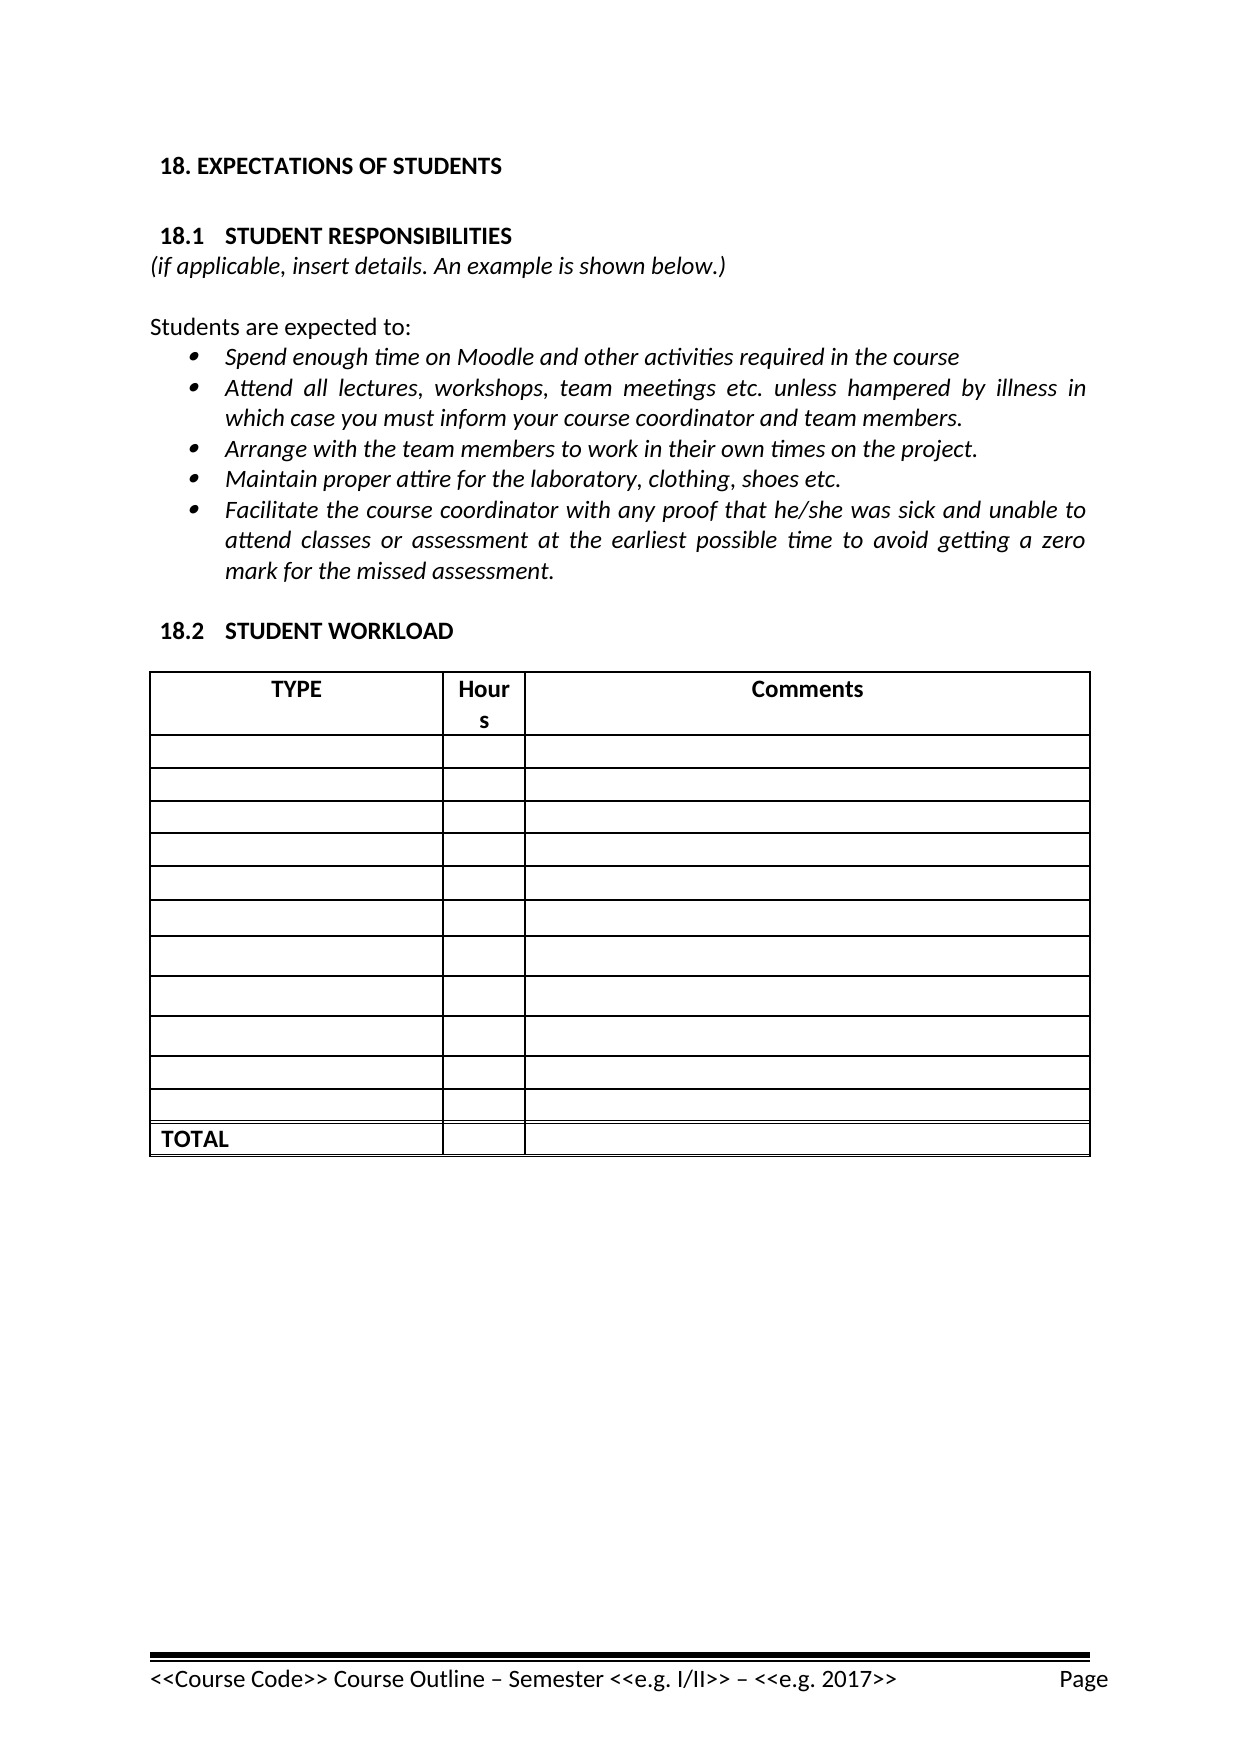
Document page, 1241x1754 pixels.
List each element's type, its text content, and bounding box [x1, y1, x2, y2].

table_header TYPE [151, 673, 442, 734]
table_cell [151, 1017, 442, 1055]
table_cell [151, 769, 442, 799]
table_cell [151, 937, 442, 975]
table_cell [444, 769, 524, 799]
table_cell [444, 1057, 524, 1088]
table_cell [151, 834, 442, 865]
table_cell [526, 769, 1089, 799]
list Arrange with the team members to work in their own times on the project. [187, 433, 1090, 463]
table_header Comments [526, 673, 1089, 734]
table_header Hours [444, 673, 524, 734]
table_cell [526, 1057, 1089, 1088]
table_cell [444, 937, 524, 975]
table_cell [444, 901, 524, 934]
list Facilitate the course coordinator with any proof that he/she was sick and unable to attend classes or assessment at the earliest possible time to avoid getting a zero mark for the missed assessment. [187, 494, 1090, 585]
table_cell [526, 1124, 1089, 1154]
list Attend all lectures, workshops, team meetings etc. unless hampered by illness in which case you must inform your course coordinator and team members. [187, 372, 1090, 433]
table_cell [526, 901, 1089, 934]
text Students are expected to: [150, 311, 1090, 341]
table_cell [526, 1090, 1089, 1120]
table_cell [526, 977, 1089, 1015]
table_cell TOTAL [151, 1124, 442, 1154]
table_cell [151, 802, 442, 832]
table_cell [151, 1057, 442, 1088]
table_cell [526, 802, 1089, 832]
list STUDENT WORKLOAD [159, 616, 1090, 646]
table_cell [526, 736, 1089, 767]
table_cell [444, 802, 524, 832]
table_cell [444, 1124, 524, 1154]
list Spend enough time on Moodle and other activities required in the course [187, 341, 1090, 372]
table_cell [151, 977, 442, 1015]
table_cell [151, 867, 442, 899]
list EXPECTATIONS OF STUDENTS [159, 150, 1090, 181]
table_cell [444, 834, 524, 865]
table_cell [444, 736, 524, 767]
table_cell [526, 834, 1089, 865]
table_cell [151, 736, 442, 767]
table_cell [444, 977, 524, 1015]
table_cell [151, 1090, 442, 1120]
table_cell [526, 937, 1089, 975]
table_cell [526, 867, 1089, 899]
table_cell [444, 1017, 524, 1055]
table_cell [526, 1017, 1089, 1055]
text (if applicable, insert details. An example is shown below.) [150, 250, 1090, 281]
table_cell [444, 867, 524, 899]
list Maintain proper attire for the laboratory, clothing, shoes etc. [187, 463, 1090, 494]
table_cell [151, 901, 442, 934]
list STUDENT RESPONSIBILITIES [159, 220, 1090, 250]
table_cell [444, 1090, 524, 1120]
